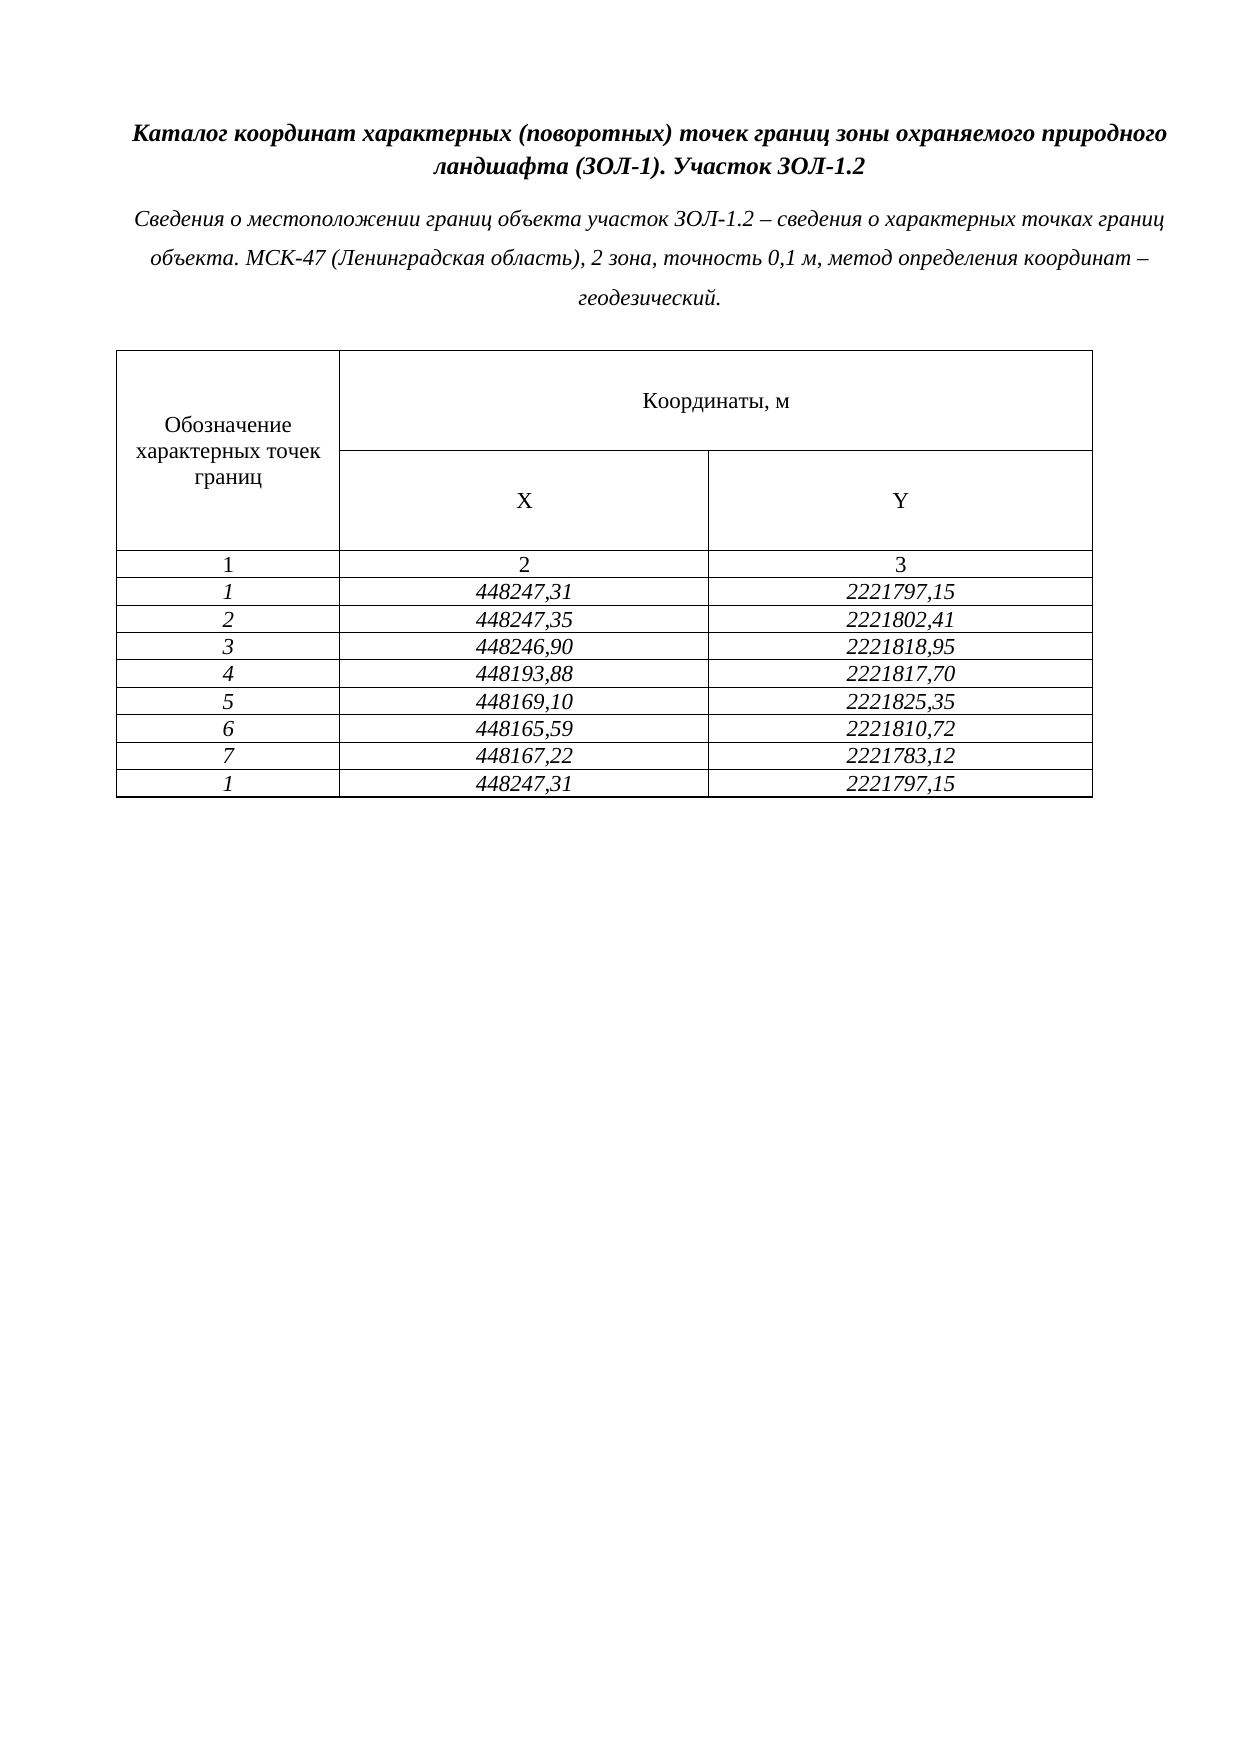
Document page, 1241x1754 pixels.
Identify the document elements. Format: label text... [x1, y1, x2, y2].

table_cell 448165,59 [340, 715, 708, 742]
table_cell 448246,90 [340, 633, 708, 659]
table_cell 2 [117, 606, 339, 632]
table_cell 7 [117, 743, 339, 769]
table_cell 448247,35 [340, 606, 708, 632]
table_cell 448247,31 [340, 770, 708, 796]
table_cell 2221818,95 [709, 633, 1092, 659]
table_cell 2221797,15 [709, 770, 1092, 796]
table_cell 3 [709, 551, 1092, 577]
table_cell 1 [117, 551, 339, 577]
table_cell 3 [117, 633, 339, 659]
text Каталог координат характерных (поворотных) точек границ зоны охраняемого природного ландшафта (ЗОЛ-1). Участок ЗОЛ-1.2 [118, 118, 1181, 180]
table_header Обозначение характерных точек границ [117, 351, 339, 550]
table_cell 2221825,35 [709, 688, 1092, 714]
table_cell 448247,31 [340, 578, 708, 604]
table_header Координаты, м [340, 351, 1092, 450]
table_cell X [340, 451, 708, 550]
table_cell 2221797,15 [709, 578, 1092, 604]
table_cell 448169,10 [340, 688, 708, 714]
text Сведения о местоположении границ объекта участок ЗОЛ-1.2 – сведения о характерных точках границ объекта. МСК-47 (Ленинградская область), 2 зона, точность 0,1 м, метод определения координат – геодезический. [118, 205, 1181, 310]
table_cell 2221817,70 [709, 660, 1092, 687]
table_cell 2221783,12 [709, 743, 1092, 769]
table_cell 2221810,72 [709, 715, 1092, 742]
table_cell 5 [117, 688, 339, 714]
table_cell 6 [117, 715, 339, 742]
table_cell 1 [117, 578, 339, 604]
table_cell 4 [117, 660, 339, 687]
table_cell 1 [117, 770, 339, 796]
table_cell 2 [340, 551, 708, 577]
table_cell 448193,88 [340, 660, 708, 687]
table_cell Y [709, 451, 1092, 550]
table_cell 2221802,41 [709, 606, 1092, 632]
table_cell 448167,22 [340, 743, 708, 769]
